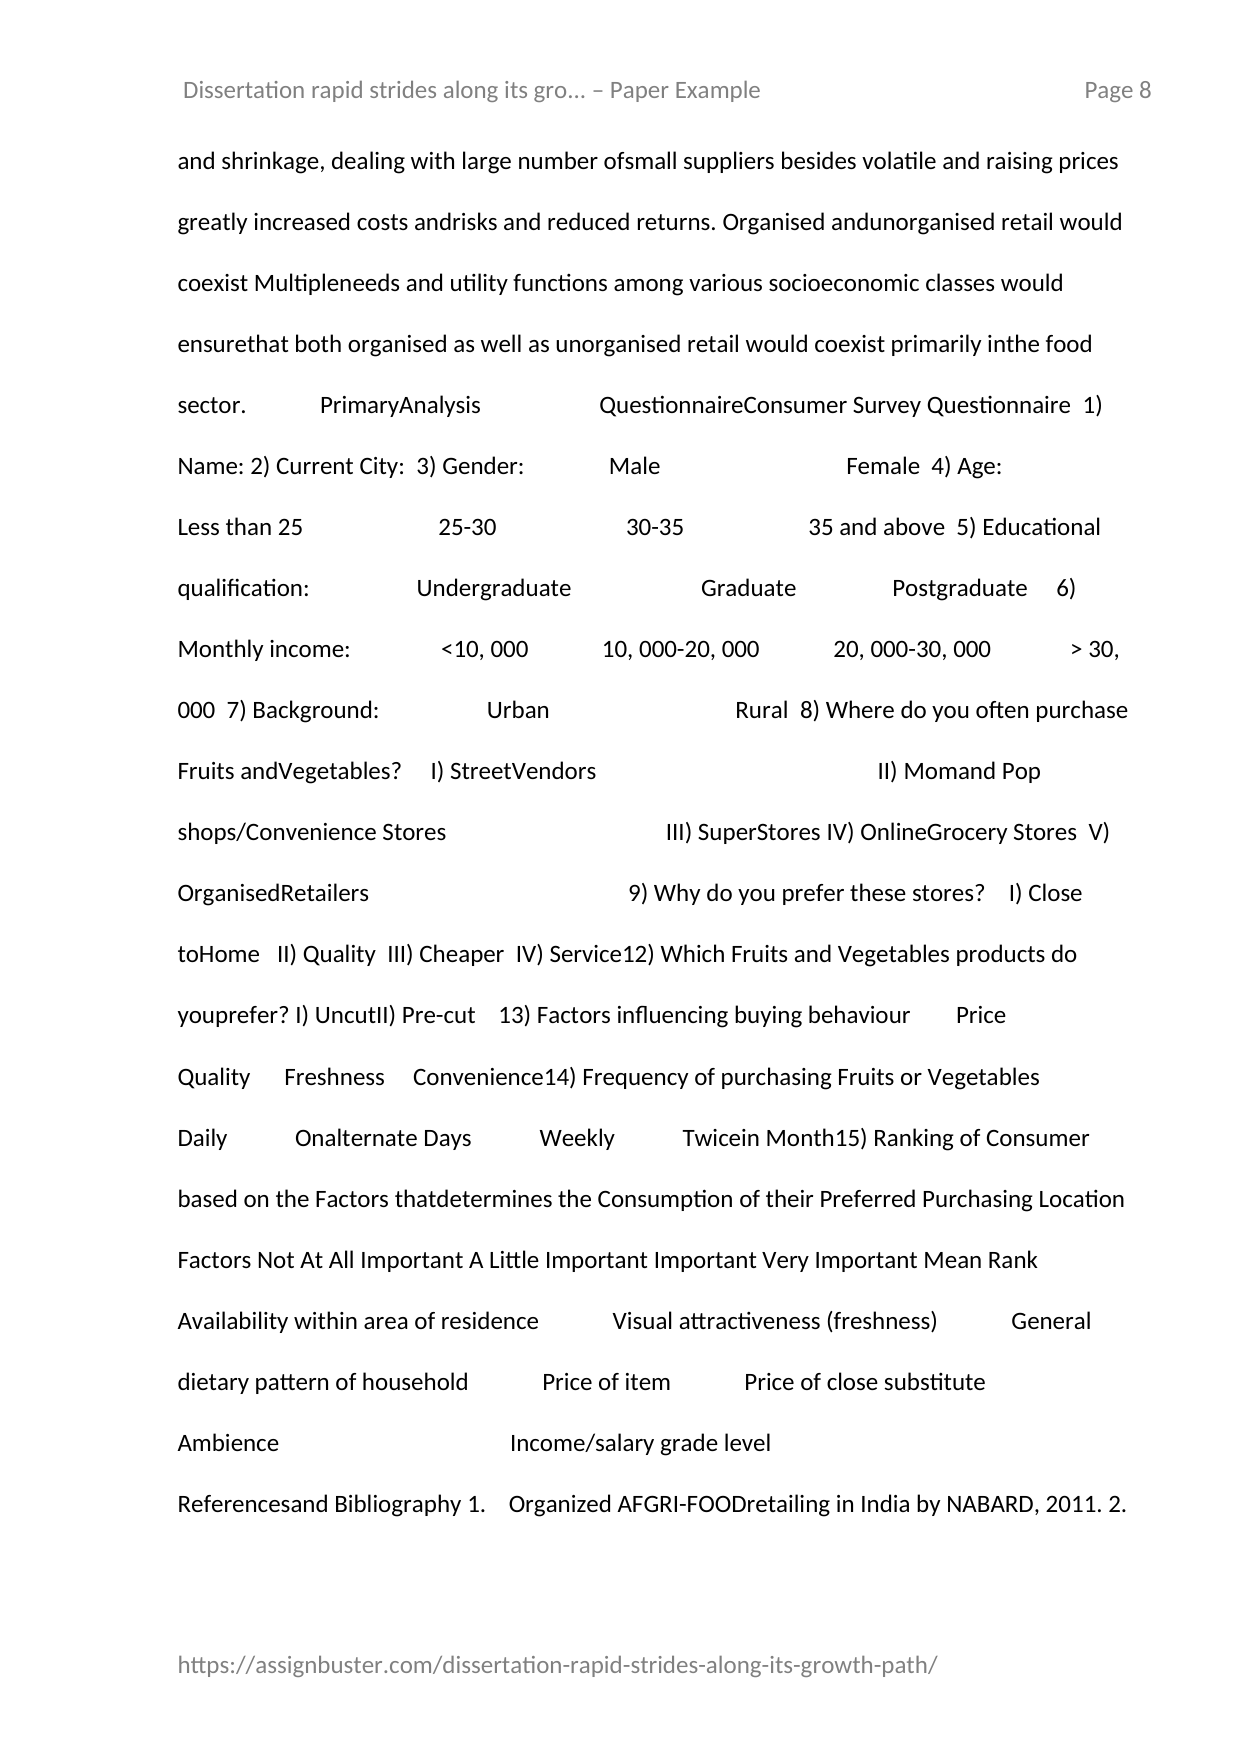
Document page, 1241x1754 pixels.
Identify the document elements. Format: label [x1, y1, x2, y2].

text [177, 145, 1152, 1518]
